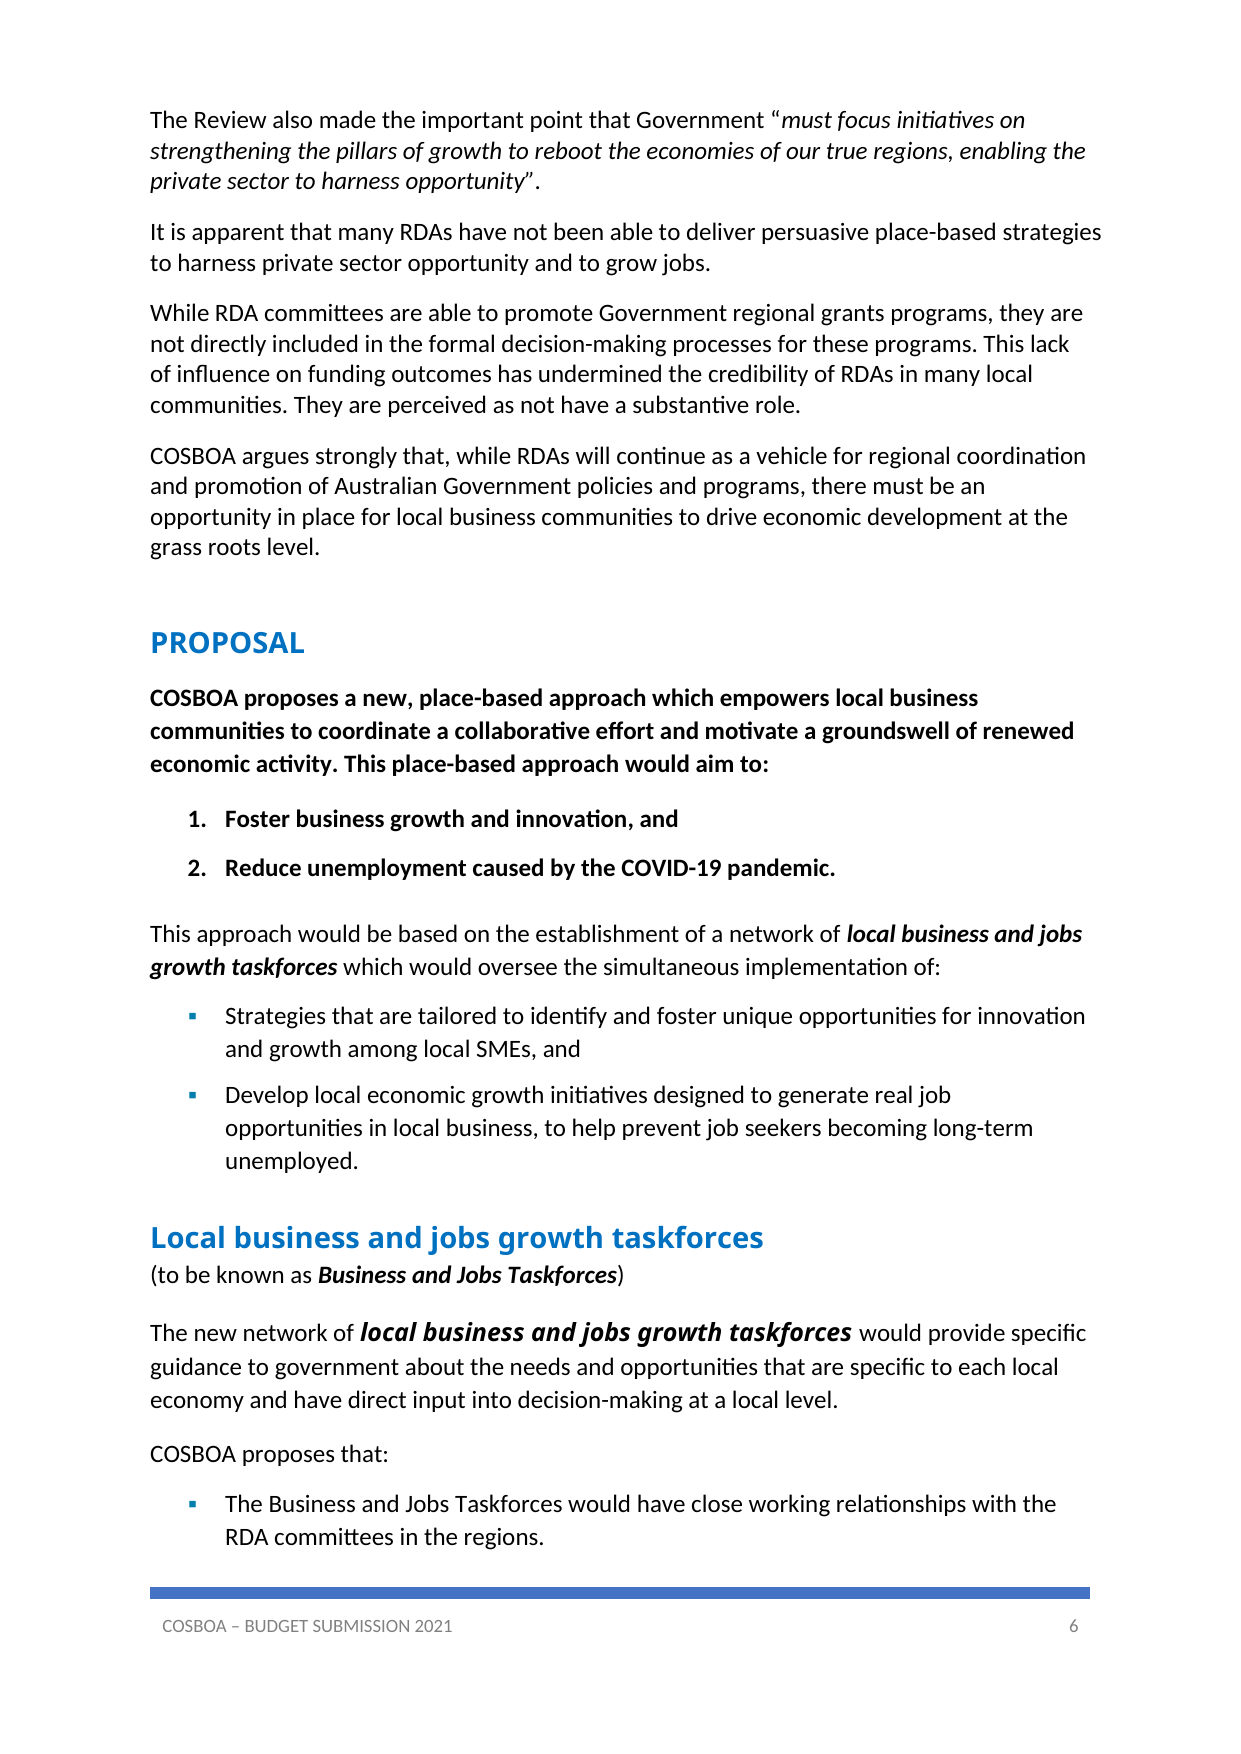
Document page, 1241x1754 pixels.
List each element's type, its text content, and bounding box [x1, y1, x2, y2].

text While RDA committees are able to promote Government regional grants programs, they are not directly included in the formal decision-making processes for these programs. This lack of influence on funding outcomes has undermined the credibility of RDAs in many local communities. They are perceived as not have a substantive role. [150, 298, 1090, 420]
text private sector to harness opportunity”. [150, 165, 1110, 196]
text COSBOA proposes a new, place-based approach which empowers local business communities to coordinate a collaborative effort and motivate a groundswell of renewed economic activity. This place-based approach would aim to: [150, 682, 1090, 778]
text Local business and jobs growth taskforces [150, 1217, 1090, 1257]
list Reduce unemployment caused by the COVID-19 pandemic. [187, 852, 1090, 883]
text It is apparent that many RDAs have not been able to deliver persuasive place-based strategies to harness private sector opportunity and to grow jobs. [150, 216, 1110, 277]
text The Review also made the important point that Government “must focus initiatives on strengthening the pillars of growth to reboot the economies of our true regions, enabling the [150, 104, 1110, 165]
list The Business and Jobs Taskforces would have close working relationships with the RDA committees in the regions. [187, 1488, 1090, 1552]
text COSBOA proposes that: [150, 1439, 1090, 1469]
text (to be known as Business and Jobs Taskforces) [150, 1260, 1090, 1290]
list Foster business growth and innovation, and [187, 803, 1090, 833]
list Develop local economic growth initiatives designed to generate real job opportunities in local business, to help prevent job seekers becoming long-term unemployed. [187, 1080, 1090, 1176]
text This approach would be based on the establishment of a network of local business and jobs growth taskforces which would oversee the simultaneous implementation of: [150, 918, 1090, 981]
text PROPOSAL [150, 622, 1090, 662]
list Strategies that are tailored to identify and foster unique opportunities for innovation and growth among local SMEs, and [187, 1000, 1090, 1064]
subtitle The new network of local business and jobs growth taskforces would provide specific guidance to government about the needs and opportunities that are specific to each local economy and have direct input into decision-making at a local level. [150, 1314, 1090, 1414]
text COSBOA argues strongly that, while RDAs will continue as a vehicle for regional coordination and promotion of Australian Government policies and programs, there must be an opportunity in place for local business communities to drive economic development at the grass roots level. [150, 440, 1090, 562]
